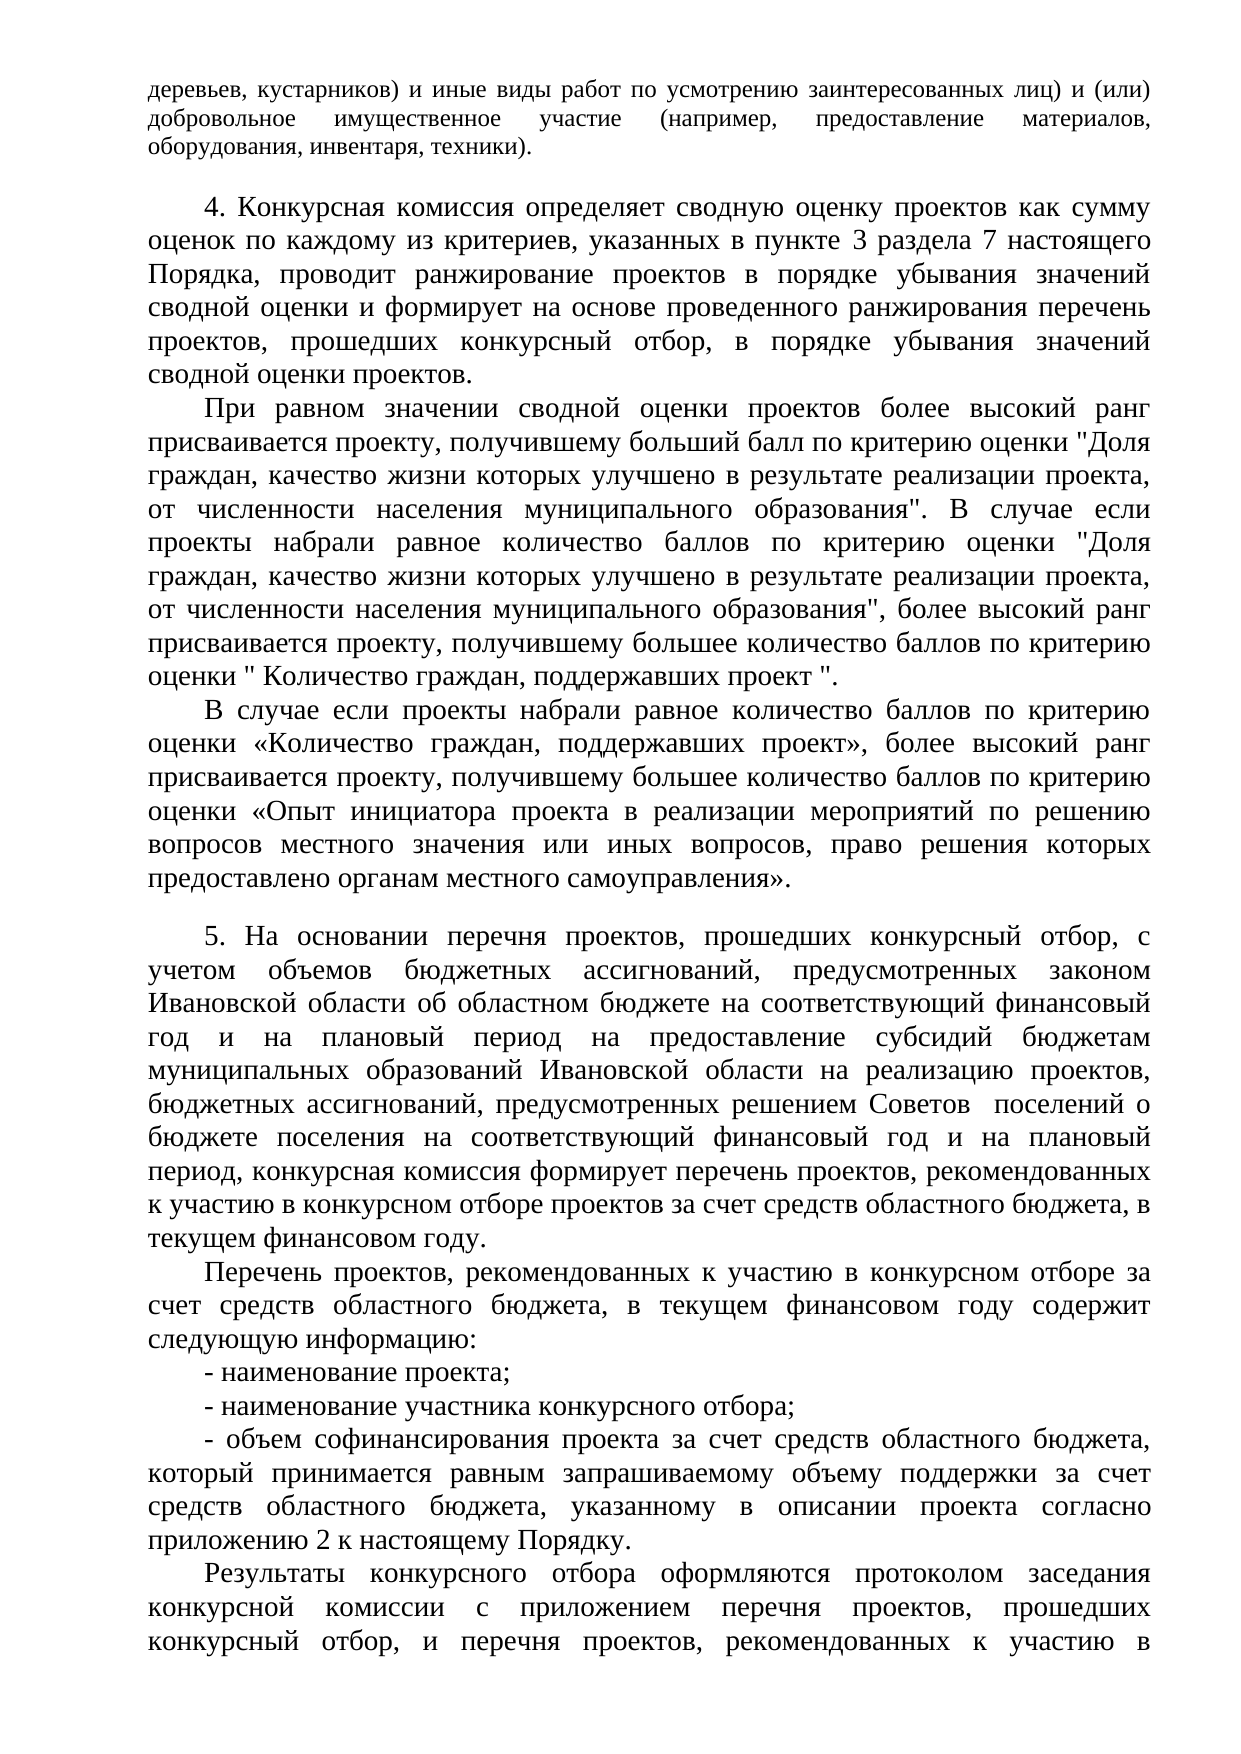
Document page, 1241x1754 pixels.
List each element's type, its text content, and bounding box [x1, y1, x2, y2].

text 4. Конкурсная комиссия определяет сводную оценку проектов как сумму оценок по каждому из критериев, указанных в пункте 3 раздела 7 настоящего Порядка, проводит ранжирование проектов в порядке убывания значений сводной оценки и формирует на основе проведенного ранжирования перечень проектов, прошедших конкурсный отбор, в порядке убывания значений сводной оценки проектов. [148, 189, 1152, 390]
text - наименование участника конкурсного отбора; [148, 1388, 1152, 1421]
text 5. На основании перечня проектов, прошедших конкурсный отбор, с учетом объемов бюджетных ассигнований, предусмотренных законом Ивановской области об областном бюджете на соответствующий финансовый год и на плановый период на предоставление субсидий бюджетам муниципальных образований Ивановской области на реализацию проектов, бюджетных ассигнований, предусмотренных решением Советов поселений о бюджете поселения на соответствующий финансовый год и на плановый период, конкурсная комиссия формирует перечень проектов, рекомендованных к участию в конкурсном отборе проектов за счет средств областного бюджета, в текущем финансовом году. [148, 918, 1152, 1254]
text Перечень проектов, рекомендованных к участию в конкурсном отборе за счет средств областного бюджета, в текущем финансовом году содержит следующую информацию: [148, 1254, 1152, 1354]
text - объем софинансирования проекта за счет средств областного бюджета, который принимается равным запрашиваемому объему поддержки за счет средств областного бюджета, указанному в описании проекта согласно приложению 2 к настоящему Порядку. [148, 1421, 1152, 1556]
text - наименование проекта; [148, 1354, 1152, 1388]
text При равном значении сводной оценки проектов более высокий ранг присваивается проекту, получившему больший балл по критерию оценки "Доля граждан, качество жизни которых улучшено в результате реализации проекта, от численности населения муниципального образования". В случае если проекты набрали равное количество баллов по критерию оценки "Доля граждан, качество жизни которых улучшено в результате реализации проекта, от численности населения муниципального образования", более высокий ранг присваивается проекту, получившему большее количество баллов по критерию оценки " Количество граждан, поддержавших проект ". [148, 390, 1152, 692]
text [148, 1556, 1152, 1656]
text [148, 74, 1152, 160]
text В случае если проекты набрали равное количество баллов по критерию оценки «Количество граждан, поддержавших проект», более высокий ранг присваивается проекту, получившему большее количество баллов по критерию оценки «Опыт инициатора проекта в реализации мероприятий по решению вопросов местного значения или иных вопросов, право решения которых предоставлено органам местного самоуправления». [148, 692, 1152, 893]
